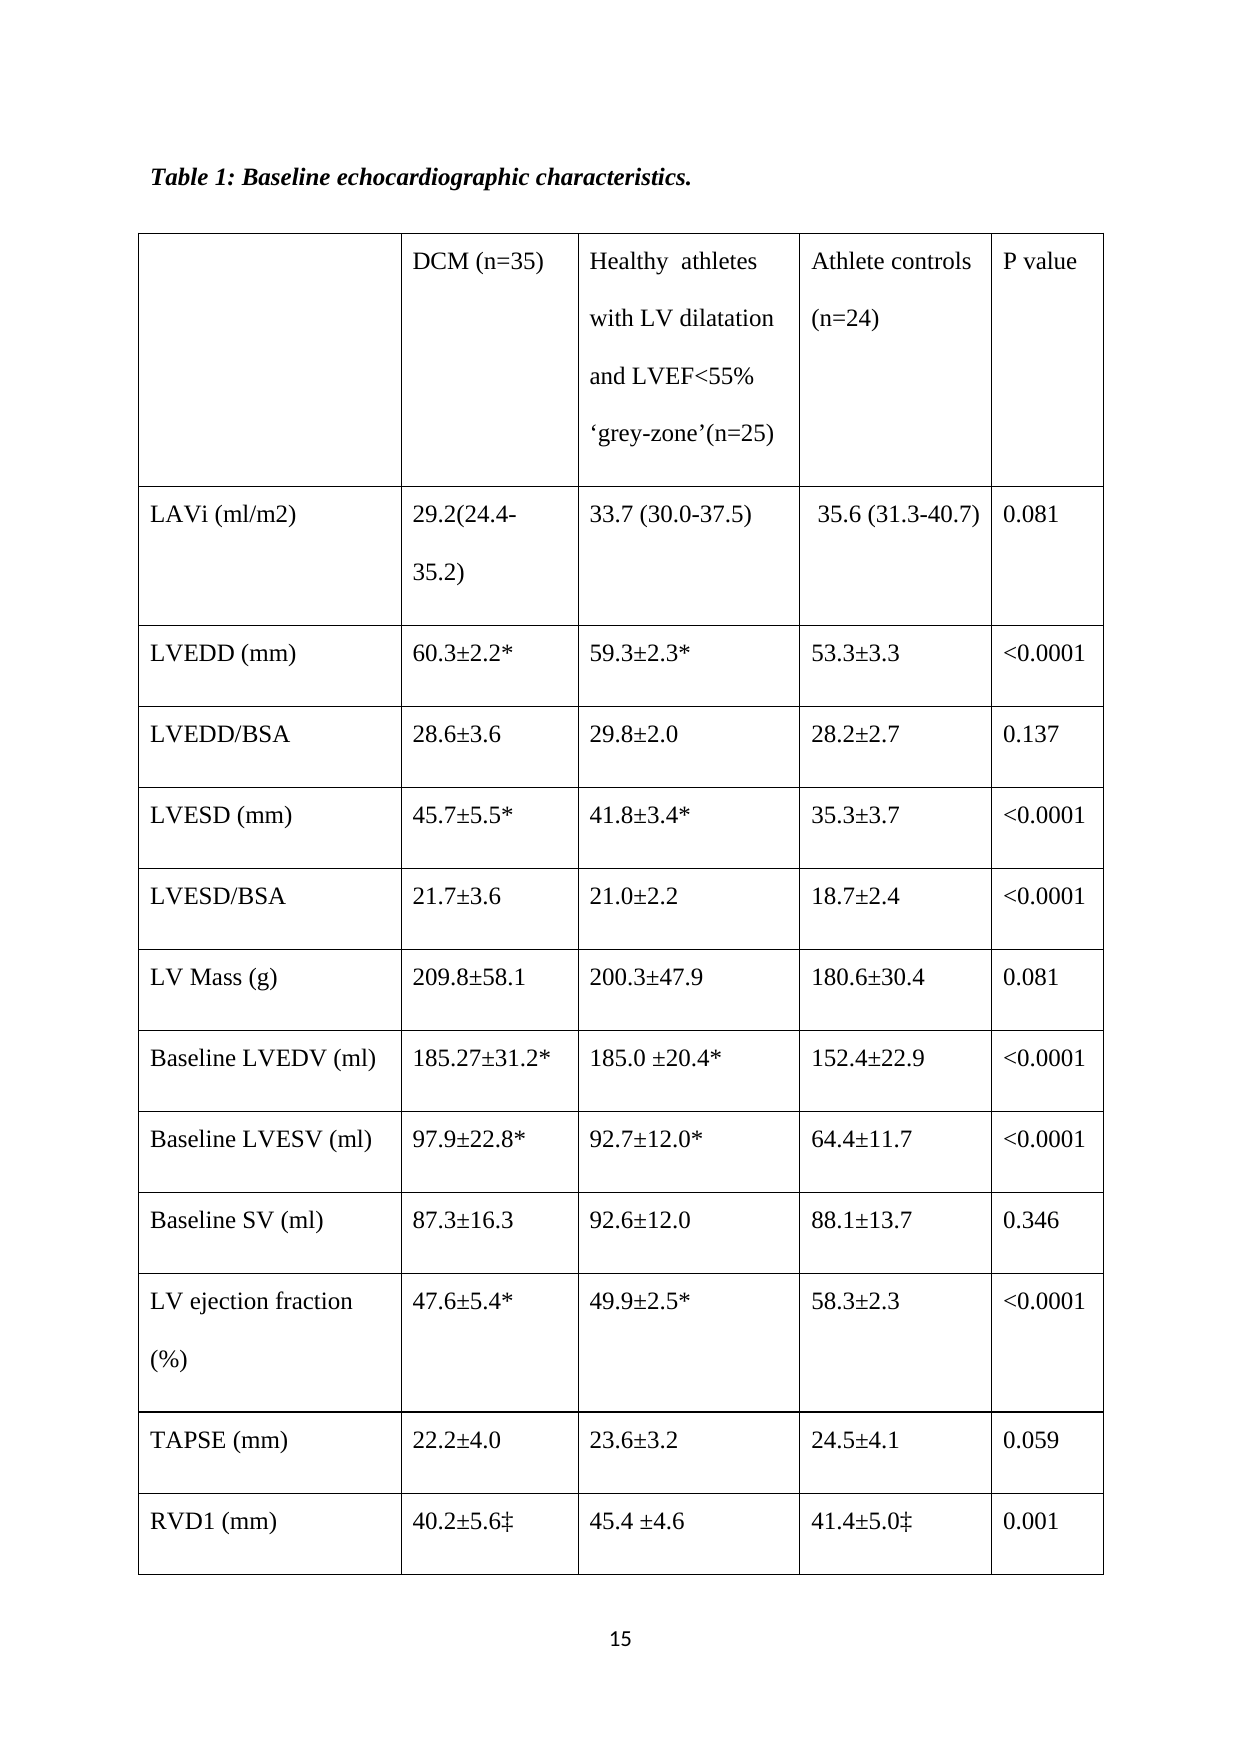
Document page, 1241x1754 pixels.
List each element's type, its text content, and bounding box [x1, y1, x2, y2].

table_cell 18.7±2.4 [800, 869, 991, 949]
table_cell 87.3±16.3 [402, 1193, 578, 1273]
table_cell 24.5±4.1 [800, 1413, 991, 1492]
table_cell 40.2±5.6‡ [402, 1494, 578, 1573]
table_cell 64.4±11.7 [800, 1112, 991, 1192]
table_cell 41.8±3.4* [579, 788, 799, 868]
table_cell LV ejection fraction (%) [139, 1274, 401, 1411]
table_header DCM (n=35) [402, 234, 578, 486]
table_cell 152.4±22.9 [800, 1031, 991, 1111]
table_cell 88.1±13.7 [800, 1193, 991, 1273]
table_cell 47.6±5.4* [402, 1274, 578, 1411]
table_cell 180.6±30.4 [800, 950, 991, 1030]
table_cell LAVi (ml/m2) [139, 487, 401, 624]
table_cell 28.2±2.7 [800, 707, 991, 787]
table_cell 97.9±22.8* [402, 1112, 578, 1192]
table_cell 35.6 (31.3-40.7) [800, 487, 991, 624]
table_header Healthy athletes with LV dilatation and LVEF<55% ‘grey-zone’(n=25) [579, 234, 799, 486]
table_cell 28.6±3.6 [402, 707, 578, 787]
table_cell 21.7±3.6 [402, 869, 578, 949]
table_cell 59.3±2.3* [579, 626, 799, 706]
table_cell 0.346 [992, 1193, 1103, 1273]
table_cell 45.7±5.5* [402, 788, 578, 868]
text Table 1: Baseline echocardiographic characteristics. [150, 162, 1090, 191]
table_cell 185.0 ±20.4* [579, 1031, 799, 1111]
table_cell 35.3±3.7 [800, 788, 991, 868]
table_cell 0.001 [992, 1494, 1103, 1573]
table_cell 0.081 [992, 950, 1103, 1030]
table_cell 185.27±31.2* [402, 1031, 578, 1111]
table_cell 200.3±47.9 [579, 950, 799, 1030]
table_cell Baseline LVEDV (ml) [139, 1031, 401, 1111]
table_cell 0.059 [992, 1413, 1103, 1492]
table_cell 33.7 (30.0-37.5) [579, 487, 799, 624]
table_header [139, 234, 401, 486]
table_cell <0.0001 [992, 869, 1103, 949]
table_cell <0.0001 [992, 626, 1103, 706]
table_cell 22.2±4.0 [402, 1413, 578, 1492]
table_cell 23.6±3.2 [579, 1413, 799, 1492]
table_header Athlete controls (n=24) [800, 234, 991, 486]
table_cell LVEDD (mm) [139, 626, 401, 706]
table_cell 29.2(24.4-35.2) [402, 487, 578, 624]
table_cell 49.9±2.5* [579, 1274, 799, 1411]
table_cell 92.6±12.0 [579, 1193, 799, 1273]
table_cell LVESD/BSA [139, 869, 401, 949]
table_cell 53.3±3.3 [800, 626, 991, 706]
table_cell LVESD (mm) [139, 788, 401, 868]
table_cell 0.081 [992, 487, 1103, 624]
table_cell <0.0001 [992, 1031, 1103, 1111]
table_cell 45.4 ±4.6 [579, 1494, 799, 1573]
table_cell 209.8±58.1 [402, 950, 578, 1030]
table_cell Baseline SV (ml) [139, 1193, 401, 1273]
table_cell 58.3±2.3 [800, 1274, 991, 1411]
table_cell <0.0001 [992, 788, 1103, 868]
table_cell 29.8±2.0 [579, 707, 799, 787]
table_cell 60.3±2.2* [402, 626, 578, 706]
table_cell <0.0001 [992, 1274, 1103, 1411]
table_cell 21.0±2.2 [579, 869, 799, 949]
table_header P value [992, 234, 1103, 486]
table_cell TAPSE (mm) [139, 1413, 401, 1492]
table_cell 41.4±5.0‡ [800, 1494, 991, 1573]
table_cell <0.0001 [992, 1112, 1103, 1192]
table_cell LVEDD/BSA [139, 707, 401, 787]
table_cell Baseline LVESV (ml) [139, 1112, 401, 1192]
table_cell LV Mass (g) [139, 950, 401, 1030]
table_cell 0.137 [992, 707, 1103, 787]
table_cell RVD1 (mm) [139, 1494, 401, 1573]
table_cell 92.7±12.0* [579, 1112, 799, 1192]
